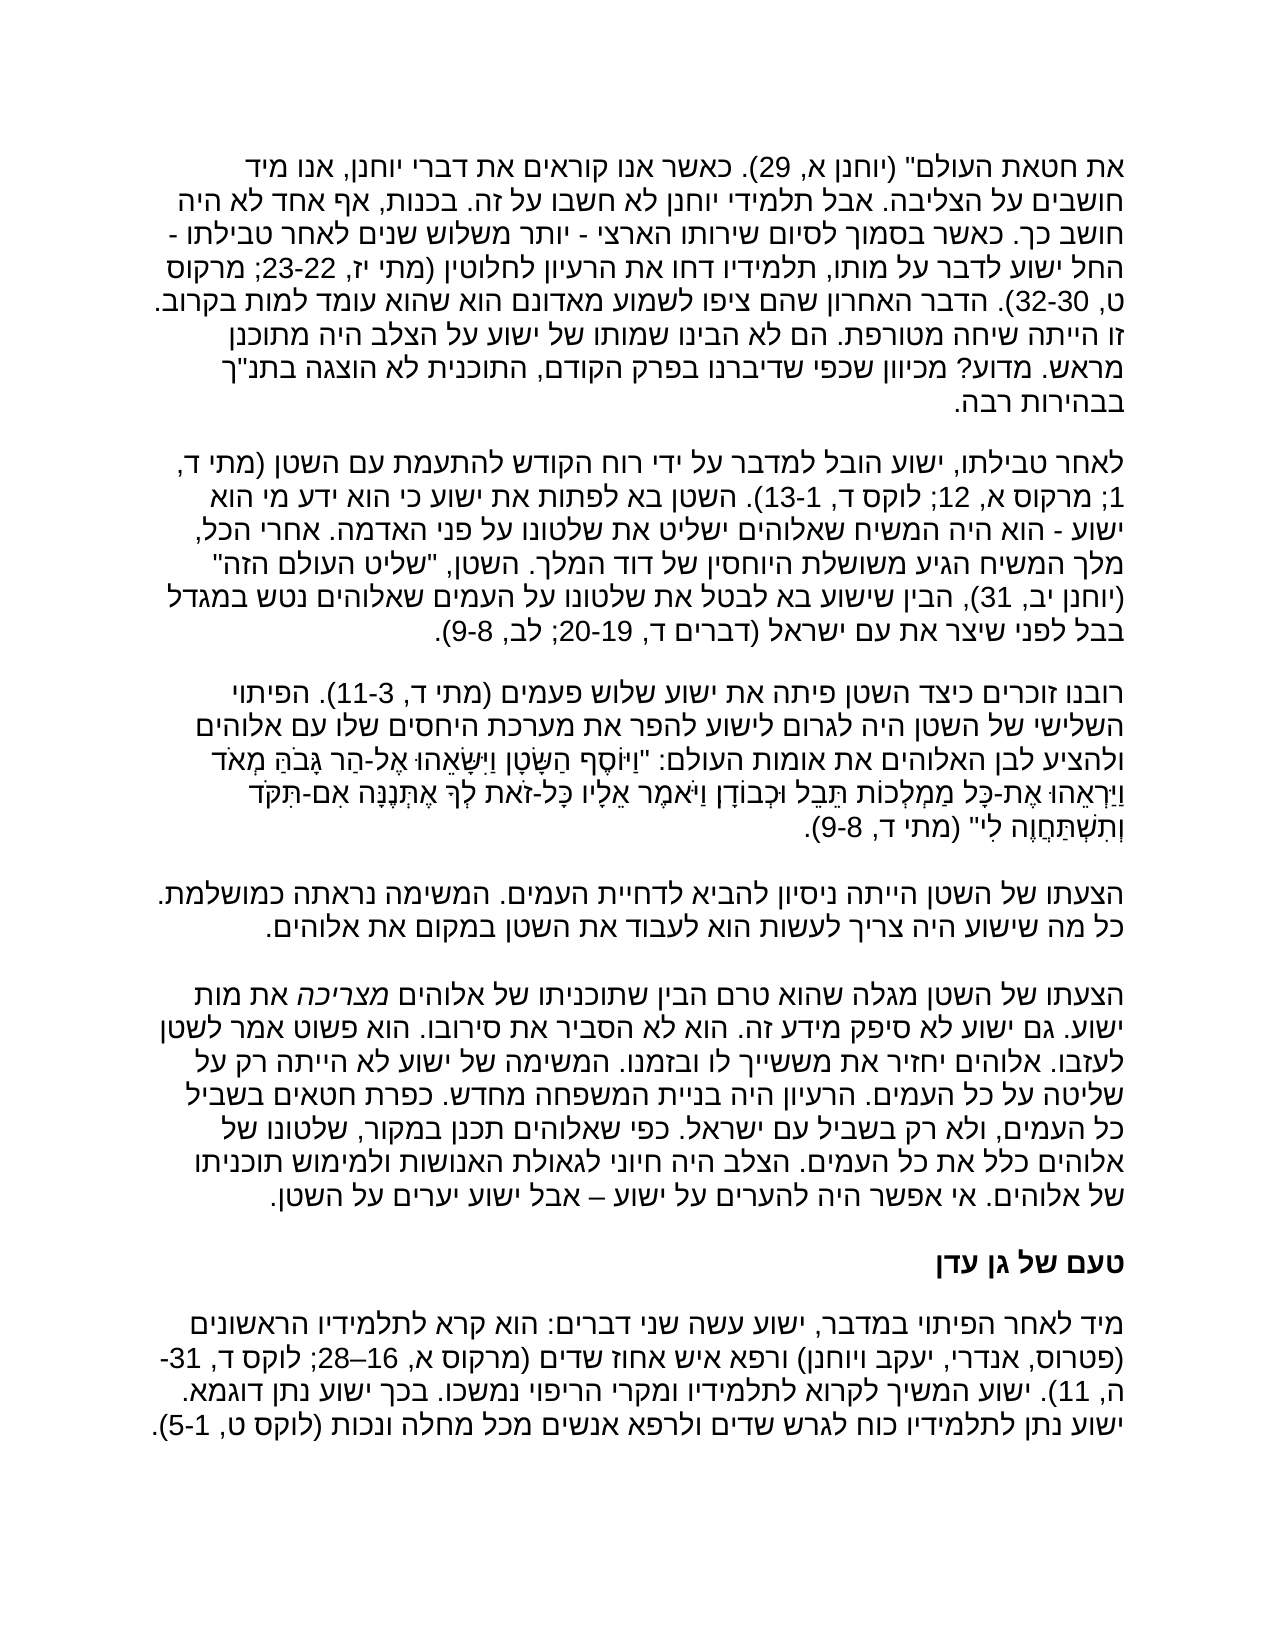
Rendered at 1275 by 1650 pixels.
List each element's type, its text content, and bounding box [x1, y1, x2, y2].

text רובנו זוכרים כיצד השטן פיתה את ישוע שלוש פעמים (מתי ד, 11-3). הפיתוי השלישי של השטן היה לגרום לישוע להפר את מערכת היחסים שלו עם אלוהים ולהציע לבן האלוהים את אומות העולם: "וַיּוֹסֶף הַשָּׂטָן וַיִּשָּׂאֵהוּ אֶל-הַר גָּבֹהַּ מְאֹד וַיַּרְאֵהוּ אֶת-כָּל מַמְלְכוֹת תֵּבֵל וּכְבוֹדָן׃ וַיֹּאמֶר אֵלָיו כָּל-זֹאת לְךָ אֶתְּנֶנָּה אִם-תִּקֹּד וְתִשְׁתַּחֲוֶה לִי" (מתי ד, 9-8). [150, 676, 1125, 843]
text טעם של גן עדן [150, 1246, 1125, 1307]
text הצעתו של השטן הייתה ניסיון להביא לדחיית העמים. המשימה נראתה כמושלמת. כל מה שישוע היה צריך לעשות הוא לעבוד את השטן במקום את אלוהים. [150, 877, 1125, 944]
text הצעתו של השטן מגלה שהוא טרם הבין שתוכניתו של אלוהים מצריכה את מות ישוע. גם ישוע לא סיפק מידע זה. הוא לא הסביר את סירובו. הוא פשוט אמר לשטן לעזבו. אלוהים יחזיר את מששייך לו ובזמנו. המשימה של ישוע לא הייתה רק על שליטה על כל העמים. הרעיון היה בניית המשפחה מחדש. כפרת חטאים בשביל כל העמים, ולא רק בשביל עם ישראל. כפי שאלוהים תכנן במקור, שלטונו של אלוהים כלל את כל העמים. הצלב היה חיוני לגאולת האנושות ולמימוש תוכניתו של אלוהים. אי אפשר היה להערים על ישוע – אבל ישוע יערים על השטן. [150, 977, 1125, 1212]
text מיד לאחר הפיתוי במדבר, ישוע עשה שני דברים: הוא קרא לתלמידיו הראשונים (פטרוס, אנדרי, יעקב ויוחנן) ורפא איש אחוז שדים (מרקוס א, 16–28; לוקס ד, 31-ה, 11). ישוע המשיך לקרוא לתלמידיו ומקרי הריפוי נמשכו. בכך ישוע נתן דוגמא. ישוע נתן לתלמידיו כוח לגרש שדים ולרפא אנשים מכל מחלה ונכות (לוקס ט, 5-1). [150, 1307, 1125, 1469]
text לאחר טבילתו, ישוע הובל למדבר על ידי רוח הקודש להתעמת עם השטן (מתי ד, 1; מרקוס א, 12; לוקס ד, 13-1). השטן בא לפתות את ישוע כי הוא ידע מי הוא ישוע - הוא היה המשיח שאלוהים ישליט את שלטונו על פני האדמה. אחרי הכל, מלך המשיח הגיע משושלת היוחסין של דוד המלך. השטן, "שליט העולם הזה" (יוחנן יב, 31), הבין שישוע בא לבטל את שלטונו על העמים שאלוהים נטש במגדל בבל לפני שיצר את עם ישראל (דברים ד, 20-19; לב, 9-8). [150, 446, 1125, 676]
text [150, 150, 1125, 446]
